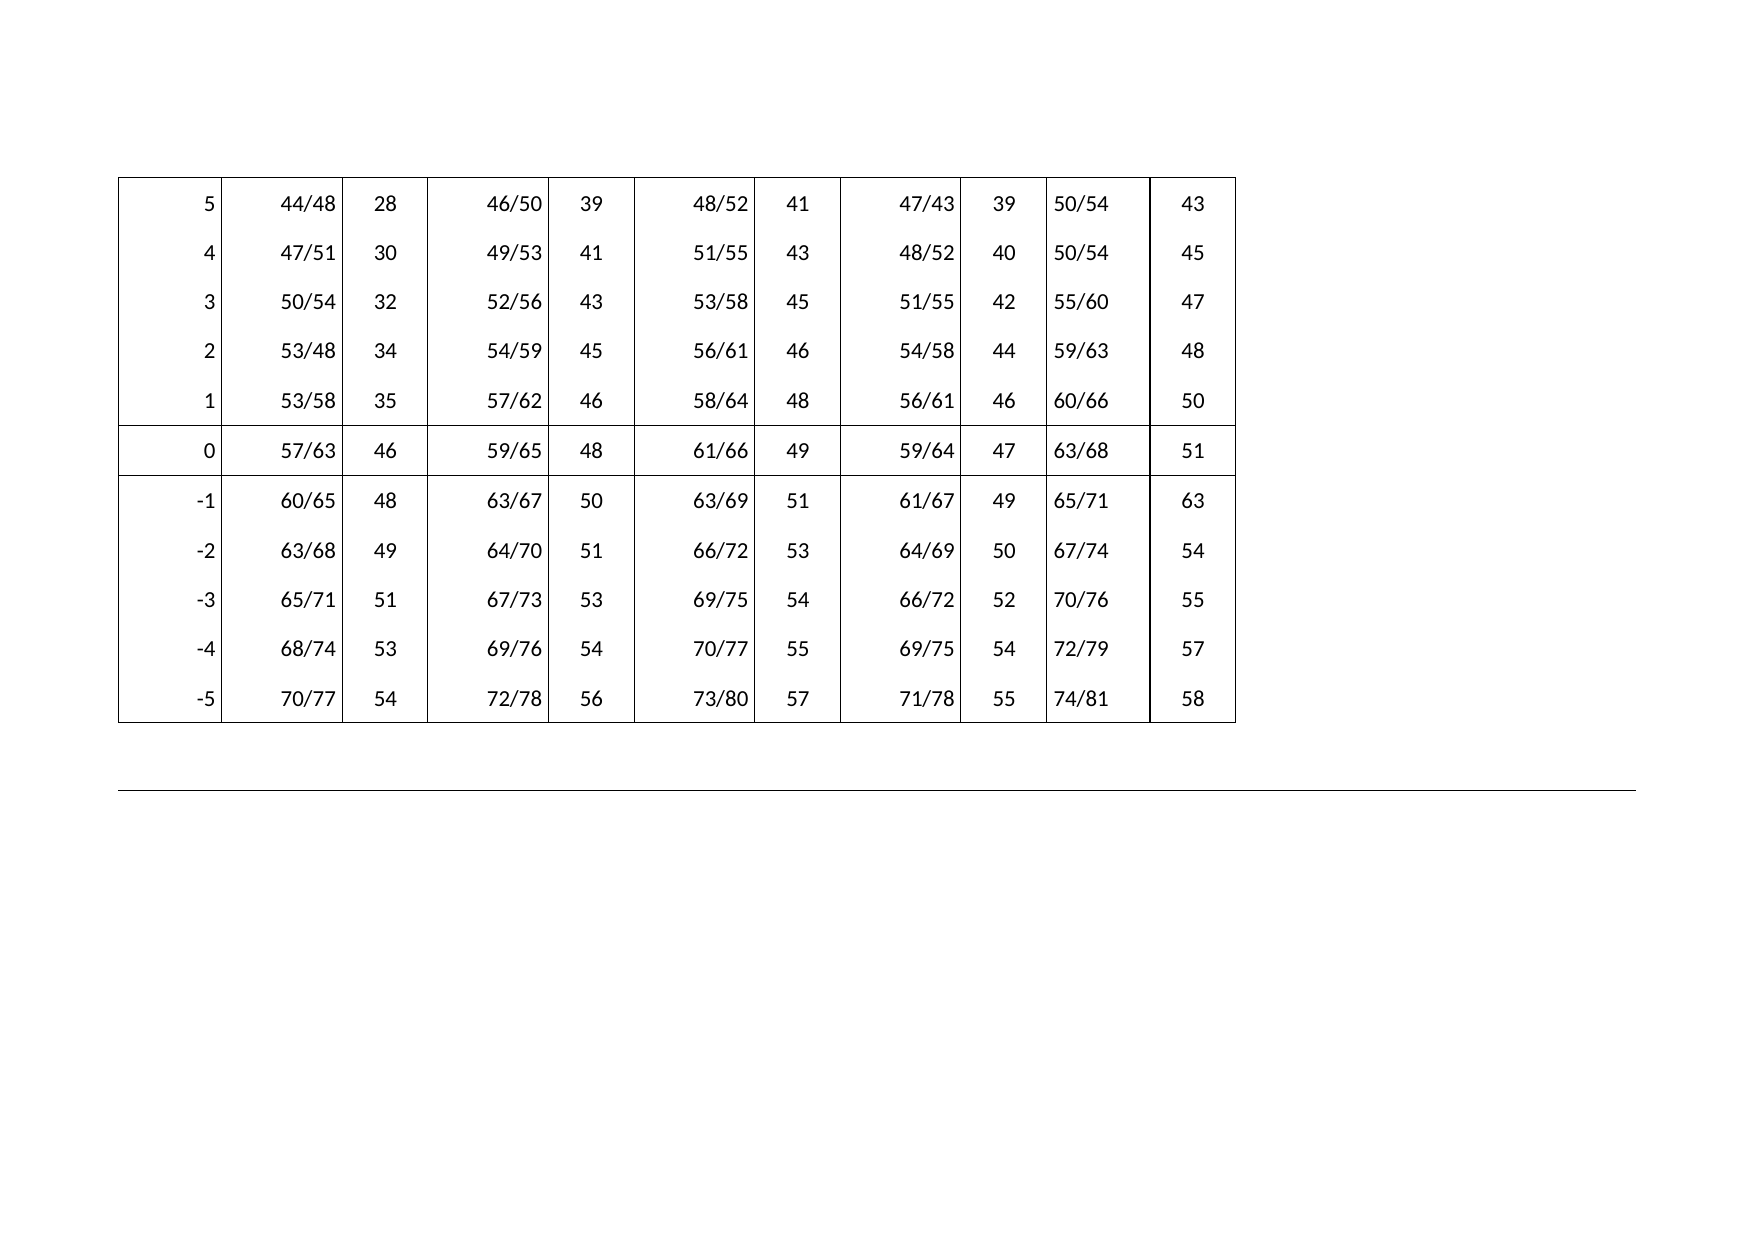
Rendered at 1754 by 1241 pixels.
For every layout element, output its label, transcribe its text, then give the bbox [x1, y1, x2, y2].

table_cell 40 [961, 228, 1046, 277]
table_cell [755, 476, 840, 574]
table_cell 43 [1151, 178, 1235, 227]
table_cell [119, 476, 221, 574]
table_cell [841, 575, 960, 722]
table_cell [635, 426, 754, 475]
table_cell 32 [343, 277, 427, 326]
table_cell 43 [755, 228, 840, 277]
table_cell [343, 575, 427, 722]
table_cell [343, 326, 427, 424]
table_cell 48/52 [841, 228, 960, 277]
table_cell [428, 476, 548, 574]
table_cell 41 [755, 178, 840, 227]
table_cell 44/48 [222, 178, 342, 227]
table_cell 47/51 [222, 228, 342, 277]
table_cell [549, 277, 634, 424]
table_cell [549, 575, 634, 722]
table_cell 39 [961, 178, 1046, 227]
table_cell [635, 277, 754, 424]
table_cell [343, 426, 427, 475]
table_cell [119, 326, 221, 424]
table_cell 3 [119, 277, 221, 326]
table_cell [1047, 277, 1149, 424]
table_cell 50/54 [1047, 228, 1149, 277]
table_cell 28 [343, 178, 427, 227]
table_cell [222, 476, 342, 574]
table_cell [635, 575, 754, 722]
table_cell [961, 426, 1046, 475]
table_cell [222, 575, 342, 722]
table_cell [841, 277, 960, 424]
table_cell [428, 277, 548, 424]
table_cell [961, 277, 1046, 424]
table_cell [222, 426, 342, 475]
table_cell 45 [1151, 228, 1235, 277]
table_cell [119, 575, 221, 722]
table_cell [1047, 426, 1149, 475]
table_cell 39 [549, 178, 634, 227]
table_cell 51/55 [635, 228, 754, 277]
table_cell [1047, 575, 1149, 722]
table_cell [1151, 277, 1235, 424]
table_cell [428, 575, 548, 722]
table_cell 50/54 [1047, 178, 1149, 227]
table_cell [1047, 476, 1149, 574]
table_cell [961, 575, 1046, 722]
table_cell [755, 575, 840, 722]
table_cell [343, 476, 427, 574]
table_cell 5 [119, 178, 221, 227]
table_cell 49/53 [428, 228, 548, 277]
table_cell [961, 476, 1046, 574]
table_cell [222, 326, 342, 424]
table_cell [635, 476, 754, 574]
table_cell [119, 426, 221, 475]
table_cell 48/52 [635, 178, 754, 227]
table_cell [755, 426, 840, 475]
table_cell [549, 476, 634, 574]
table_cell 46/50 [428, 178, 548, 227]
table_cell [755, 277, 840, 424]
table_cell 30 [343, 228, 427, 277]
table_cell 50/54 [222, 277, 342, 326]
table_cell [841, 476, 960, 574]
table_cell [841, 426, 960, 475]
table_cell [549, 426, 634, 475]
table_cell 41 [549, 228, 634, 277]
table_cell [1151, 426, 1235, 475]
table_cell 4 [119, 228, 221, 277]
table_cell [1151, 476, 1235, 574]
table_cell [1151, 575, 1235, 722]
table_cell 47/43 [841, 178, 960, 227]
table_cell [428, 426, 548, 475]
